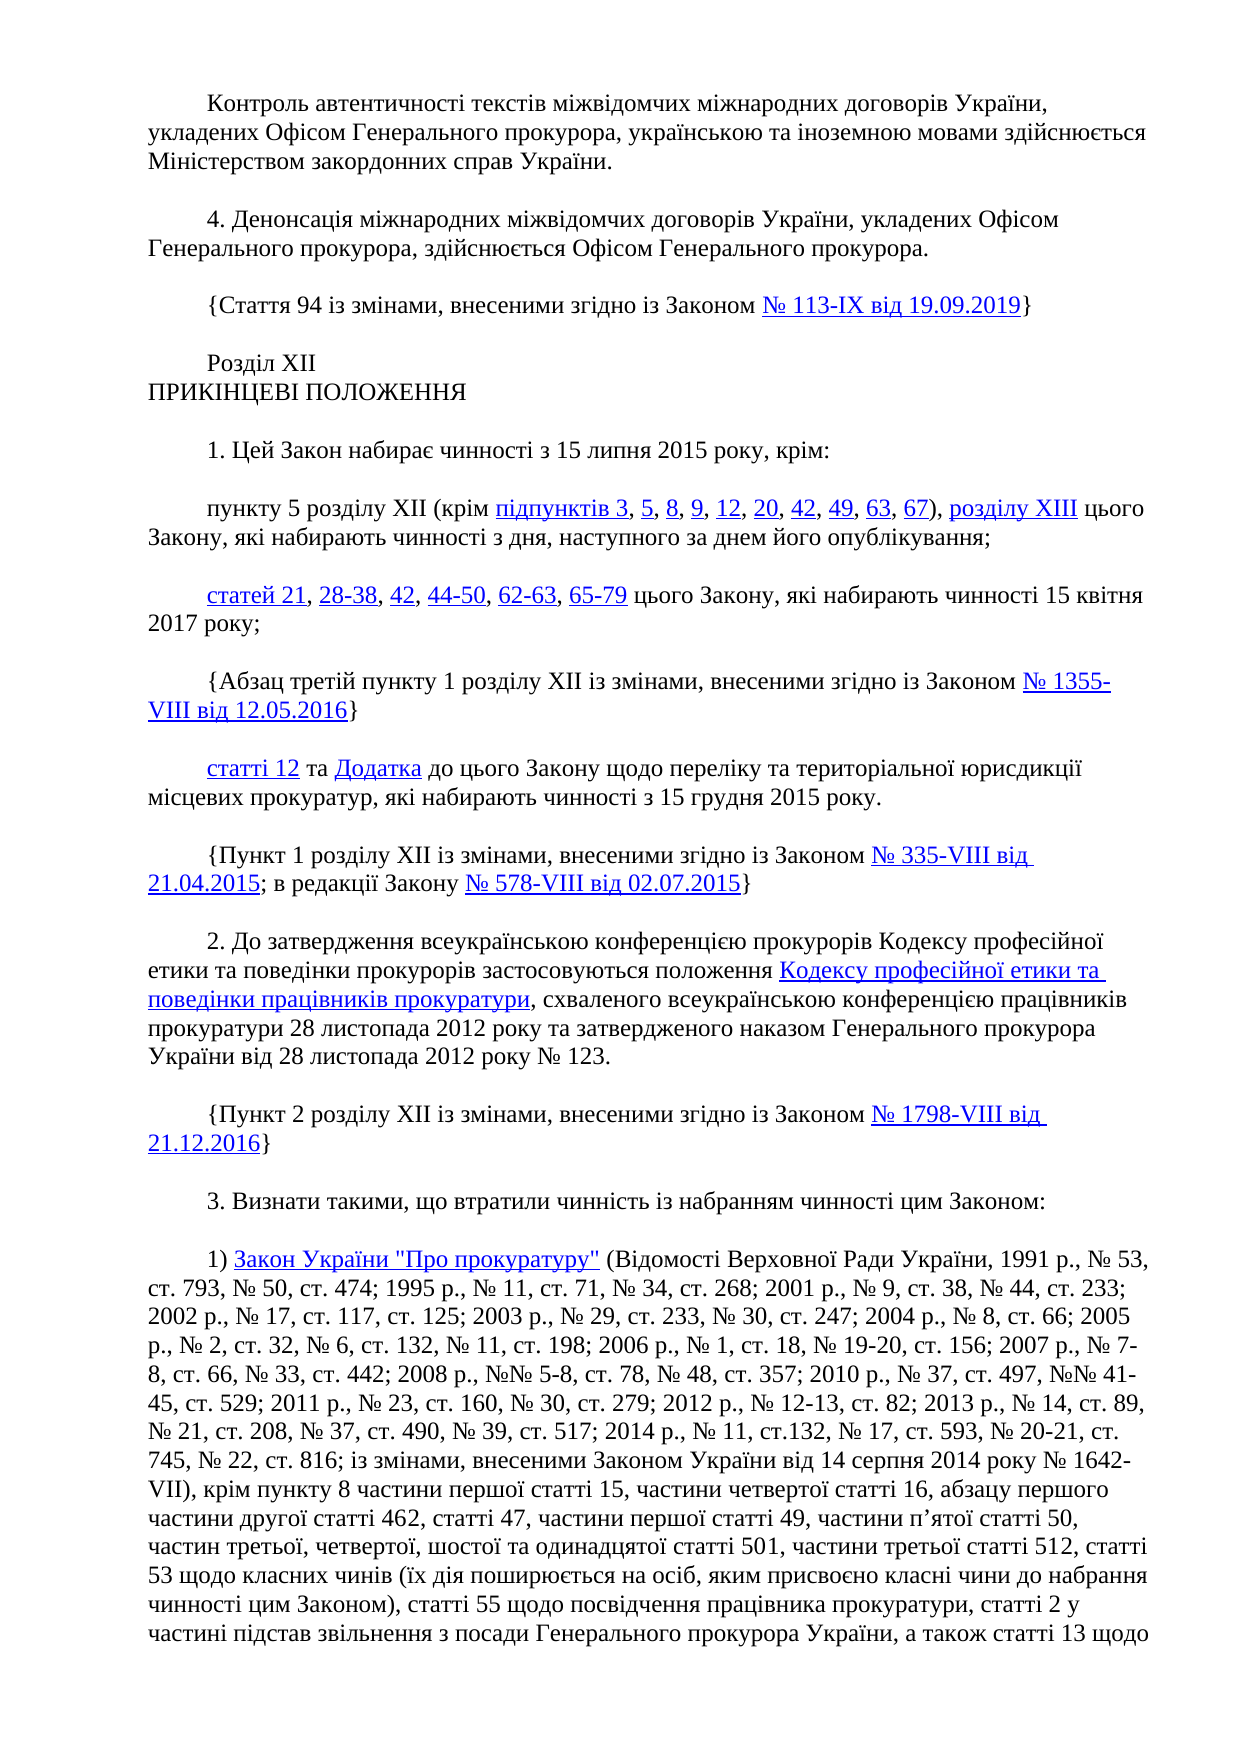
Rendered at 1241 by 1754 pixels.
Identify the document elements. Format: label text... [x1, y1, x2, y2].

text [148, 1244, 1152, 1646]
text {Абзац третій пункту 1 розділу XII із змінами, внесеними згідно із Законом № 1355-VIII від 12.05.2016} [148, 666, 1152, 724]
text Контроль автентичності текстів міжвідомчих міжнародних договорів України, укладених Офісом Генерального прокурора, українською та іноземною мовами здійснюється Міністерством закордонних справ України. [148, 88, 1152, 175]
text {Стаття 94 із змінами, внесеними згідно із Законом № 113-IX від 19.09.2019} [148, 291, 1152, 319]
text {Пункт 1 розділу XII із змінами, внесеними згідно із Законом № 335-VIII від 21.04.2015; в редакції Закону № 578-VIII від 02.07.2015} [148, 840, 1152, 897]
text статті 12 та Додатка до цього Закону щодо переліку та територіальної юрисдикції місцевих прокуратур, які набирають чинності з 15 грудня 2015 року. [148, 753, 1152, 811]
text 4. Денонсація міжнародних міжвідомчих договорів України, укладених Офісом Генерального прокурора, здійснюється Офісом Генерального прокурора. [148, 204, 1152, 261]
text 3. Визнати такими, що втратили чинність із набранням чинності цим Законом: [148, 1186, 1152, 1215]
text {Пункт 2 розділу XII із змінами, внесеними згідно із Законом № 1798-VIII від 21.12.2016} [148, 1099, 1152, 1157]
text статей 21, 28-38, 42, 44-50, 62-63, 65-79 цього Закону, які набирають чинності 15 квітня 2017 року; [148, 580, 1152, 637]
text Розділ XII ПРИКІНЦЕВІ ПОЛОЖЕННЯ [148, 348, 1152, 406]
text 1. Цей Закон набирає чинності з 15 липня 2015 року, крім: [148, 435, 1152, 464]
text пункту 5 розділу XII (крім підпунктів 3, 5, 8, 9, 12, 20, 42, 49, 63, 67), розділу XIII цього Закону, які набирають чинності з дня, наступного за днем його опублікування; [148, 493, 1152, 551]
text 2. До затвердження всеукраїнською конференцією прокурорів Кодексу професійної етики та поведінки прокурорів застосовуються положення Кодексу професійної етики та поведінки працівників прокуратури, схваленого всеукраїнською конференцією працівників прокуратури 28 листопада 2012 року та затвердженого наказом Генерального прокурора України від 28 листопада 2012 року № 123. [148, 926, 1152, 1070]
